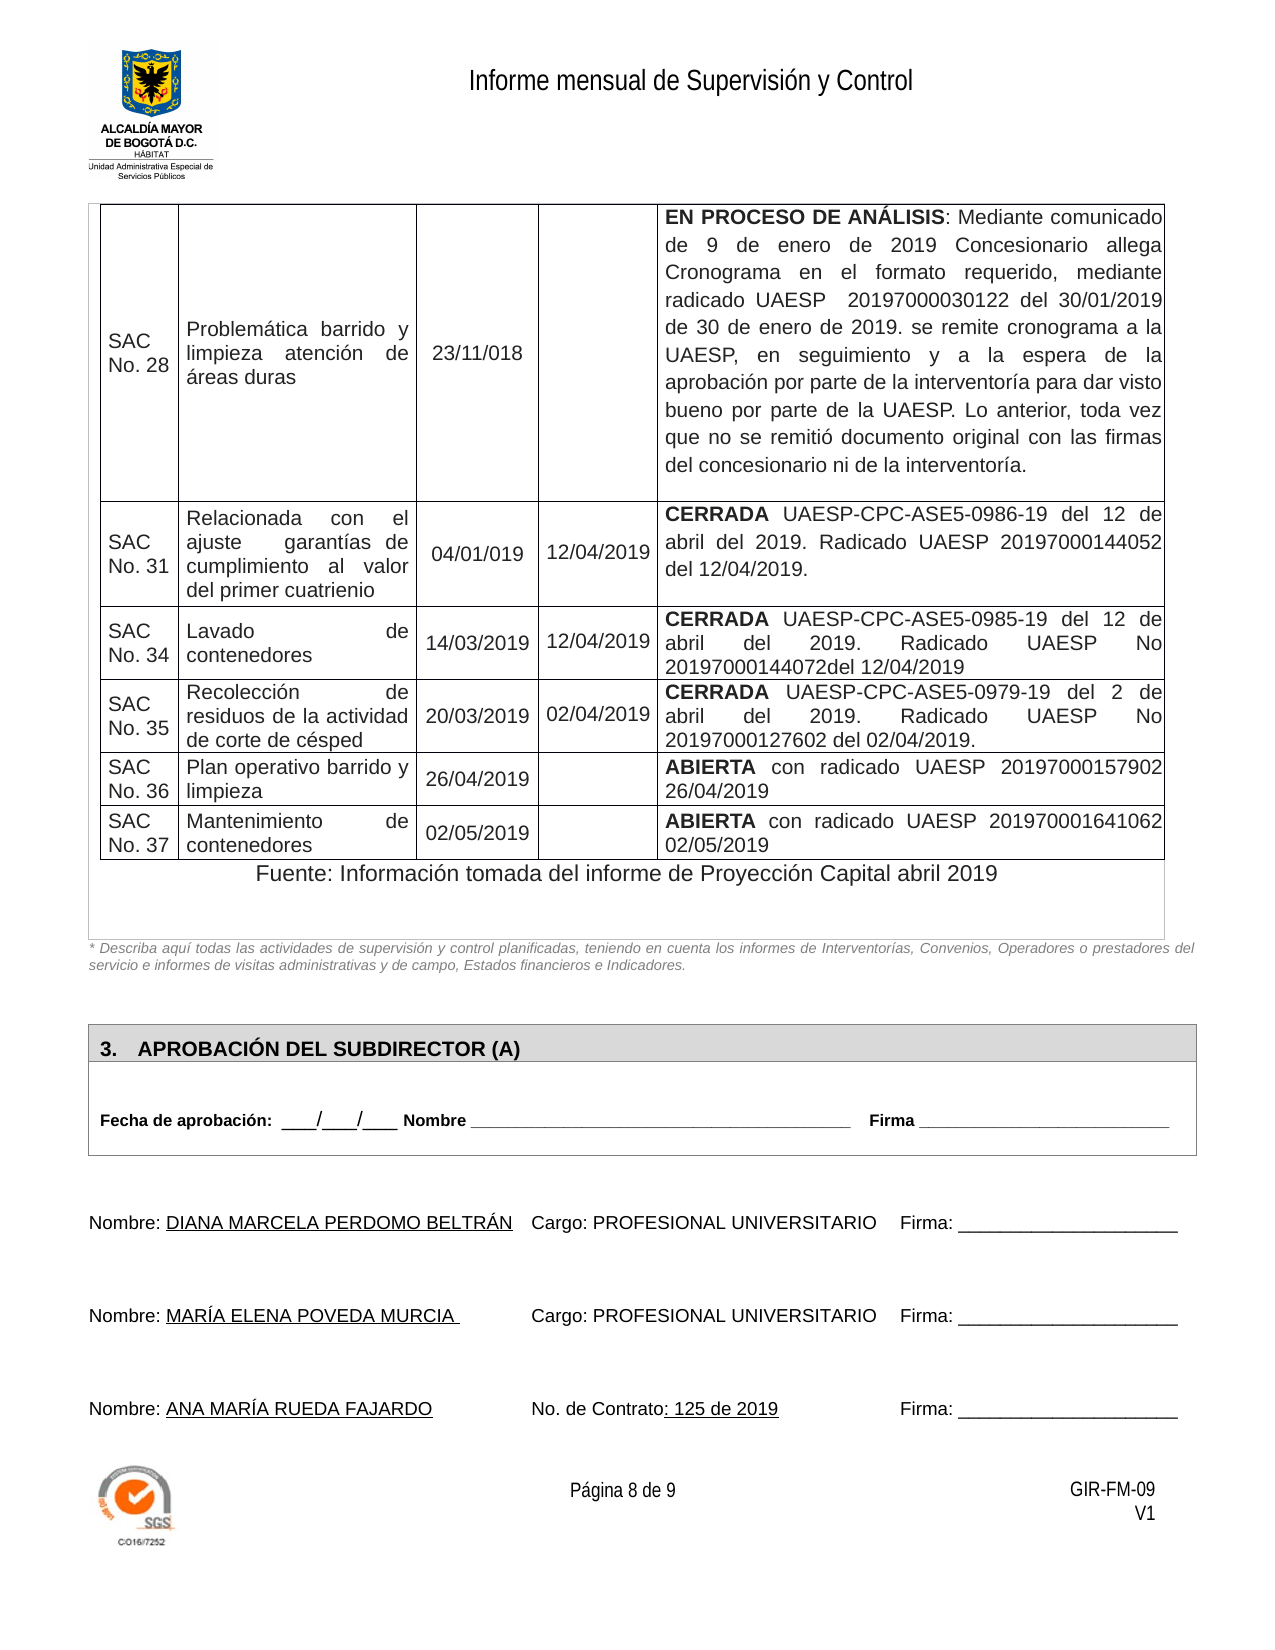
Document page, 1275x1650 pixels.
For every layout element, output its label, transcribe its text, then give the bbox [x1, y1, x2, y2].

table_cell Fecha de aprobación: ___/___/___ Nombre _________________________________________ Firma ___________________________ [89, 1062, 1196, 1155]
table_header APROBACIÓN DEL SUBDIRECTOR (A) [89, 1025, 1196, 1061]
text * Describa aquí todas las actividades de supervisión y control planificadas, teniendo en cuenta los informes de Interventorías, Convenios, Operadores o prestadores del servicio e informes de visitas administrativas y de campo, Estados financieros e Indicadores. [89, 940, 1196, 973]
picture [88, 41, 220, 179]
text Nombre: DIANA MARCELA PERDOMO BELTRÁN Cargo: PROFESIONAL UNIVERSITARIO Firma: _____________________ [89, 1211, 1186, 1233]
text Nombre: ANA MARÍA RUEDA FAJARDO No. de Contrato: 125 de 2019 Firma: _____________________ [89, 1398, 1186, 1419]
text Nombre: MARÍA ELENA POVEDA MURCIA Cargo: PROFESIONAL UNIVERSITARIO Firma: _____________________ [89, 1304, 1186, 1326]
picture [88, 1457, 180, 1549]
